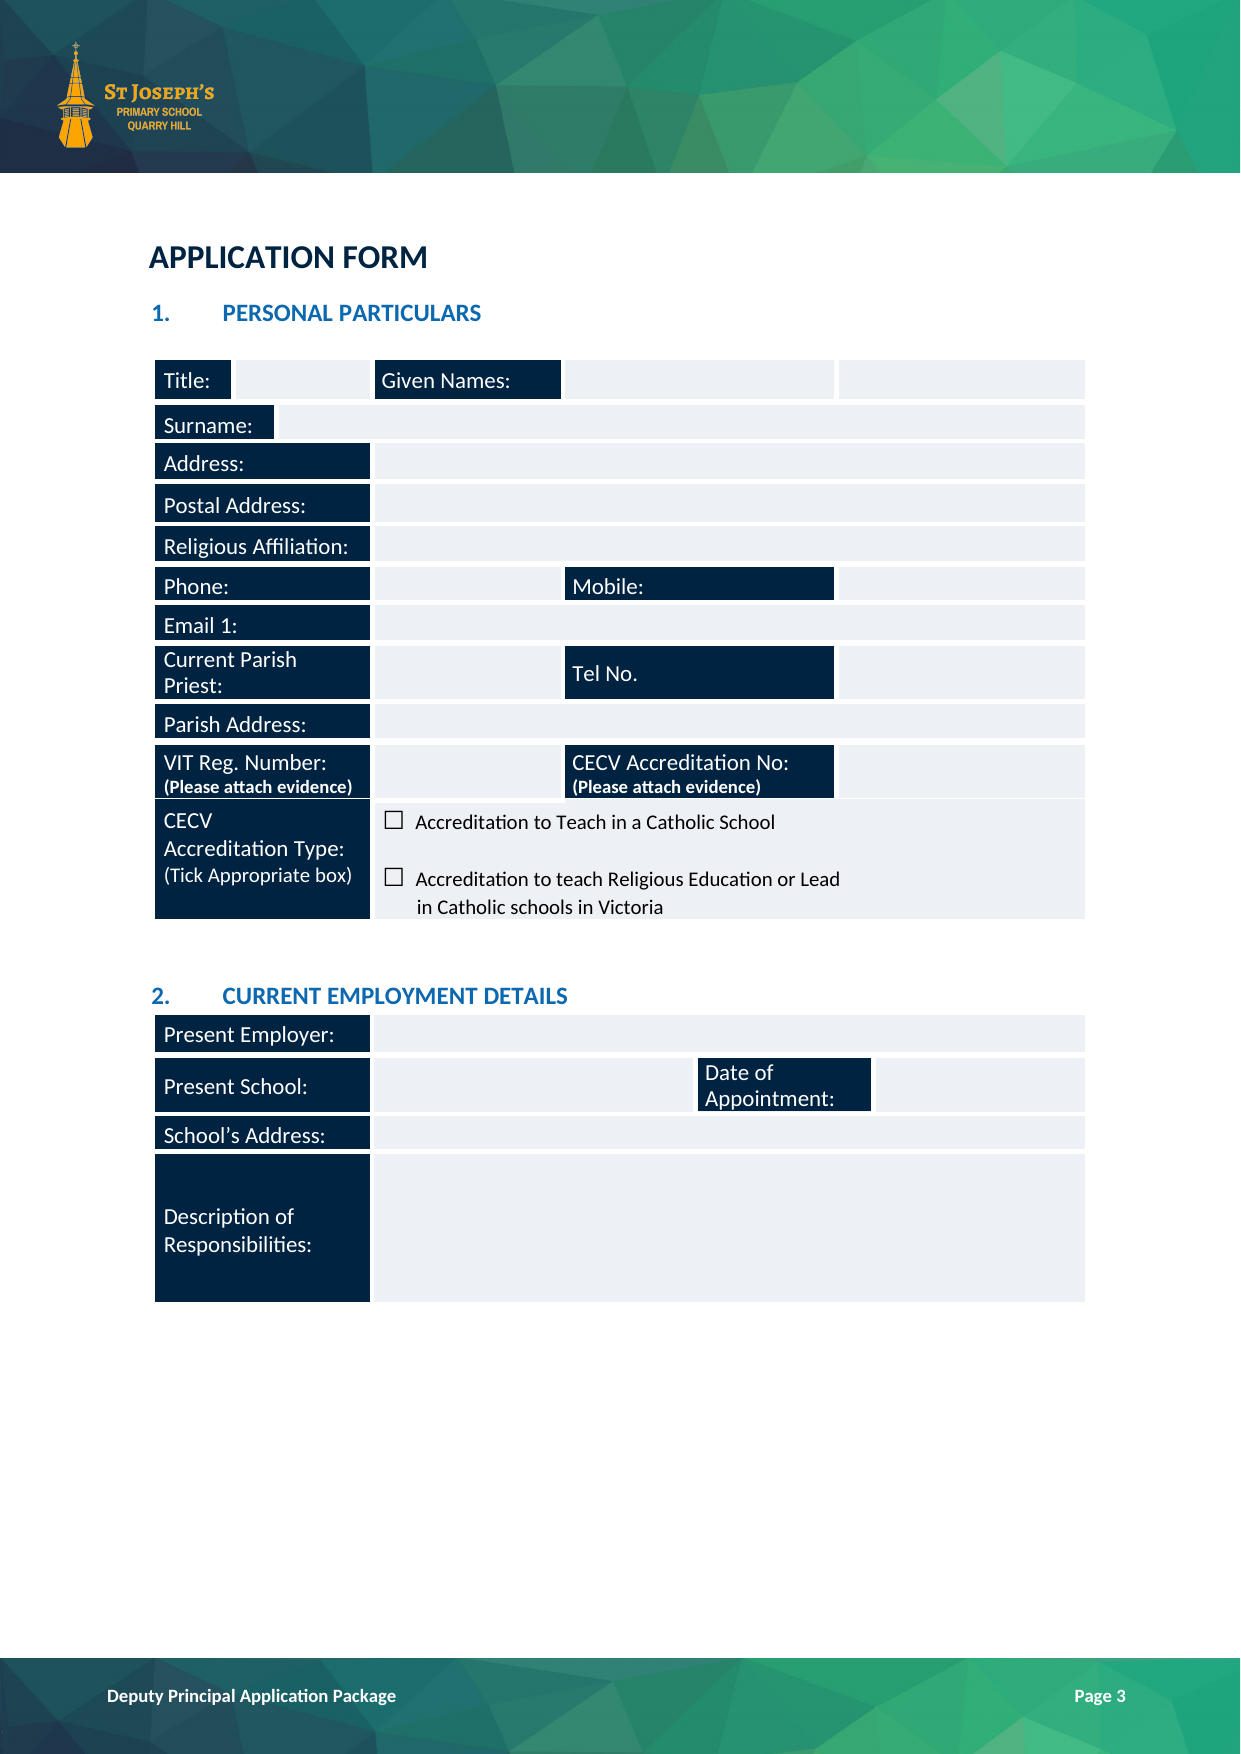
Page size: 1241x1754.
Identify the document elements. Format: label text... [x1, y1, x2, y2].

table_cell CECV Accreditation Type: (Tick Appropriate box) [155, 799, 370, 919]
table_cell Description of Responsibilities: [155, 1154, 370, 1302]
table_header [374, 1015, 1085, 1052]
table_cell [375, 567, 561, 600]
table_cell Postal Address: [155, 484, 370, 521]
table_cell [839, 646, 1085, 699]
table_cell Tel No. [565, 646, 834, 699]
table_cell [375, 745, 561, 798]
table_cell Accreditation to Teach in a Catholic School Accreditation to teach Religious Education or Lead in Catholic schools in Victoria [375, 799, 1085, 919]
table_cell [839, 745, 1085, 798]
table_cell [375, 443, 1085, 479]
list PERSONAL PARTICULARS [151, 297, 1169, 327]
table_cell [876, 1058, 1085, 1111]
table_cell CECV Accreditation No: (Please attach evidence) [565, 745, 834, 798]
picture [0, 0, 1241, 173]
table_header Title: [155, 360, 231, 399]
table_cell [375, 646, 561, 699]
table_cell Mobile: [565, 567, 834, 600]
table_header [236, 360, 370, 399]
subtitle APPLICATION FORM [149, 236, 1169, 277]
table_cell Present School: [155, 1058, 370, 1111]
table_cell School’s Address: [155, 1116, 370, 1149]
table_cell [375, 605, 1085, 640]
list CURRENT EMPLOYMENT DETAILS [151, 980, 1169, 1010]
table_header [565, 360, 834, 399]
table_cell Phone: [155, 567, 370, 600]
table_cell [374, 1058, 693, 1111]
table_cell [374, 1116, 1085, 1149]
table_cell [375, 526, 1085, 561]
table_cell Religious Affiliation: [155, 526, 370, 561]
picture [0, 1658, 1241, 1754]
table_cell [839, 567, 1085, 600]
table_cell [375, 484, 1085, 521]
table_header [839, 360, 1085, 399]
table_cell [374, 1154, 1085, 1302]
table_cell Surname: [155, 405, 274, 439]
table_cell [375, 704, 1085, 738]
table_cell Parish Address: [155, 704, 370, 738]
table_cell [279, 405, 1085, 439]
table_cell VIT Reg. Number: (Please attach evidence) [155, 745, 370, 798]
table_cell Address: [155, 443, 370, 479]
table_cell Email 1: [155, 605, 370, 640]
table_cell Date of Appointment: [698, 1058, 871, 1111]
table_header Given Names: [375, 360, 561, 399]
table_cell Current Parish Priest: [155, 646, 370, 699]
table_header Present Employer: [155, 1015, 370, 1052]
